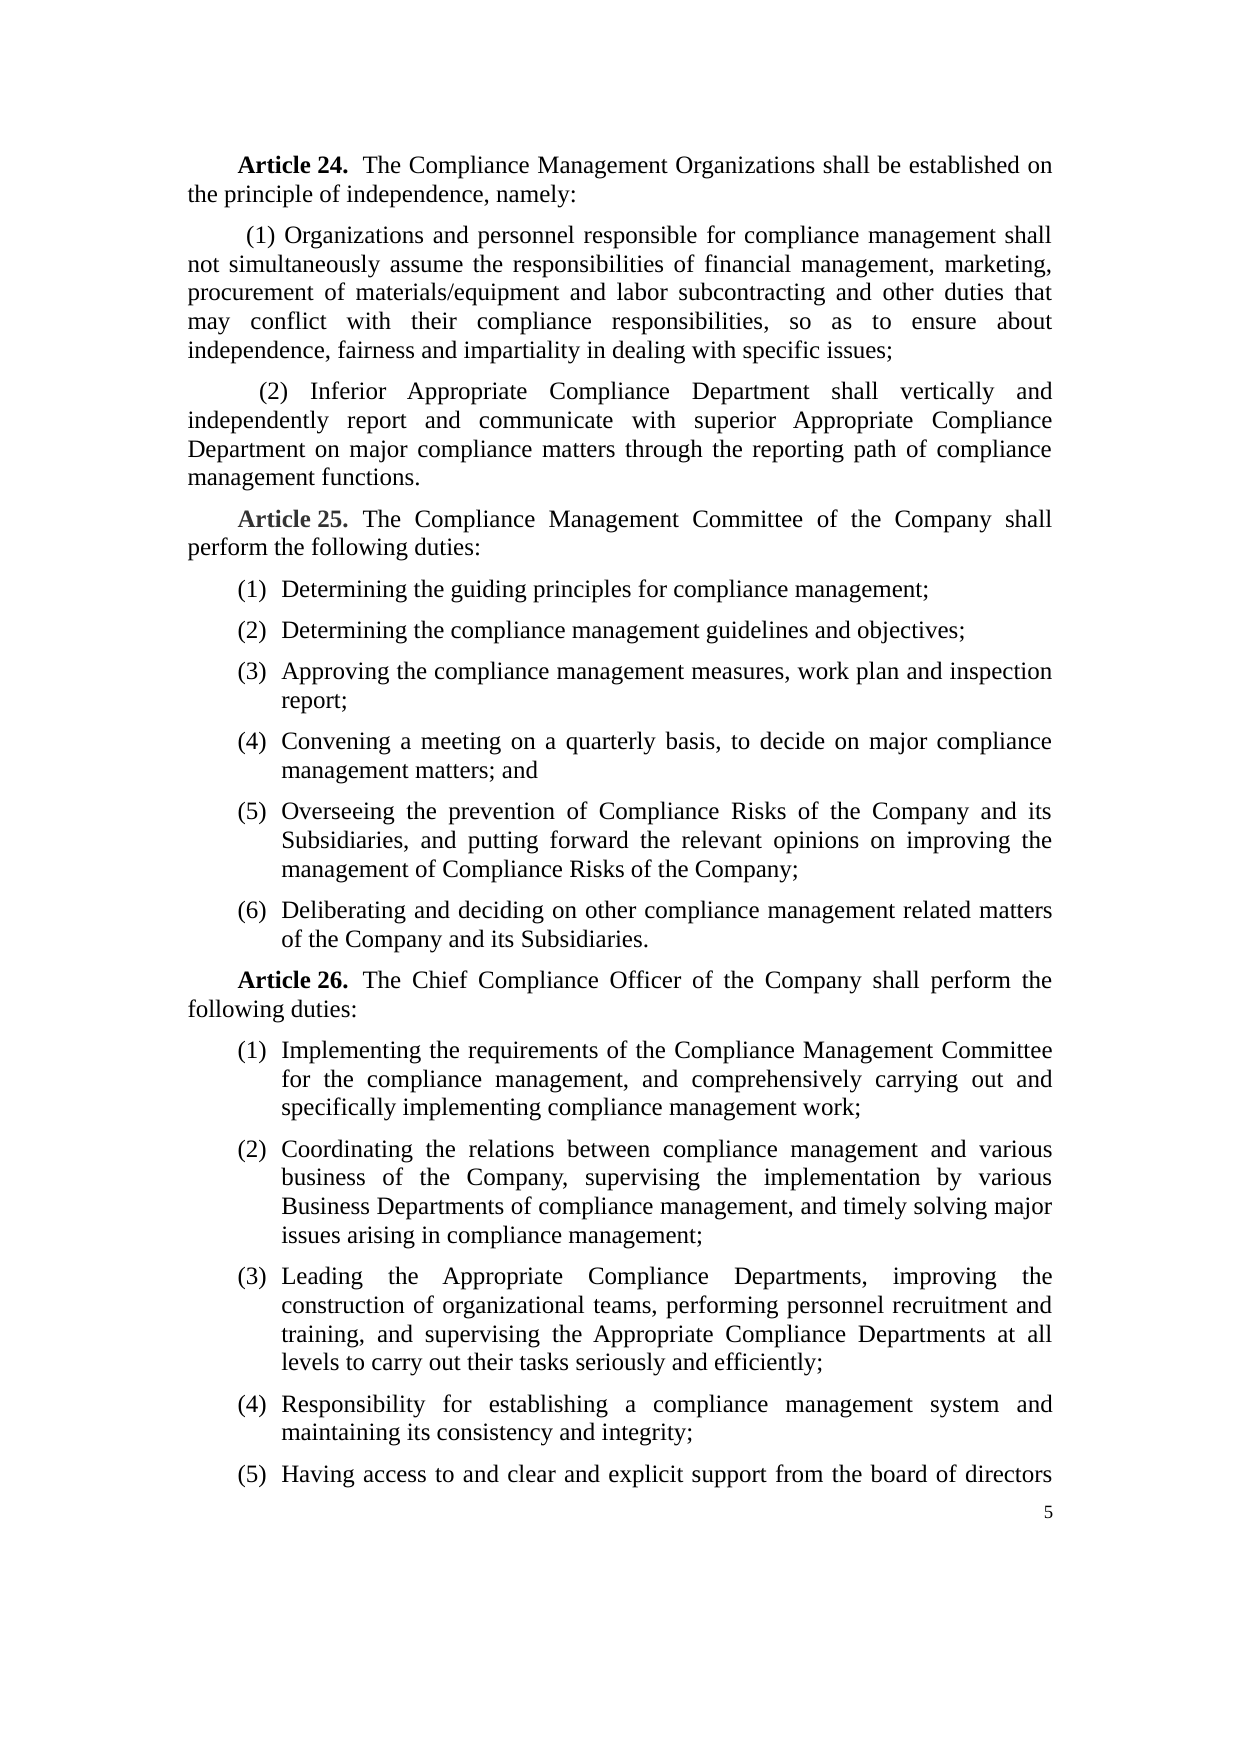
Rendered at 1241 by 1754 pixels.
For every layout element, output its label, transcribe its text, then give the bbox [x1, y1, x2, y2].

list Approving the compliance management measures, work plan and inspection report; [237, 656, 1053, 714]
list Determining the compliance management guidelines and objectives; [237, 615, 1053, 644]
list Implementing the requirements of the Compliance Management Committee for the compliance management, and comprehensively carrying out and specifically implementing compliance management work; [237, 1035, 1053, 1121]
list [237, 1459, 1053, 1487]
list The Compliance Management Committee of the Company shall perform the following duties: [187, 504, 1053, 561]
list The Chief Compliance Officer of the Company shall perform the following duties: [187, 965, 1053, 1022]
list The Compliance Management Organizations shall be established on the principle of independence, namely: [187, 150, 1053, 207]
text (2) Inferior Appropriate Compliance Department shall vertically and independently report and communicate with superior Appropriate Compliance Department on major compliance matters through the reporting path of compliance management functions. [187, 376, 1053, 491]
list Leading the Appropriate Compliance Departments, improving the construction of organizational teams, performing personnel recruitment and training, and supervising the Appropriate Compliance Departments at all levels to carry out their tasks seriously and efficiently; [237, 1261, 1053, 1376]
list Coordinating the relations between compliance management and various business of the Company, supervising the implementation by various Business Departments of compliance management, and timely solving major issues arising in compliance management; [237, 1134, 1053, 1249]
list Deliberating and deciding on other compliance management related matters of the Company and its Subsidiaries. [237, 895, 1053, 952]
list Convening a meeting on a quarterly basis, to decide on major compliance management matters; and [237, 726, 1053, 784]
list Overseeing the prevention of Compliance Risks of the Company and its Subsidiaries, and putting forward the relevant opinions on improving the management of Compliance Risks of the Company; [237, 796, 1053, 882]
list Responsibility for establishing a compliance management system and maintaining its consistency and integrity; [237, 1389, 1053, 1446]
list Determining the guiding principles for compliance management; [237, 574, 1053, 602]
text (1) Organizations and personnel responsible for compliance management shall not simultaneously assume the responsibilities of financial management, marketing, procurement of materials/equipment and labor subcontracting and other duties that may conflict with their compliance responsibilities, so as to ensure about independence, fairness and impartiality in dealing with specific issues; [187, 220, 1053, 364]
